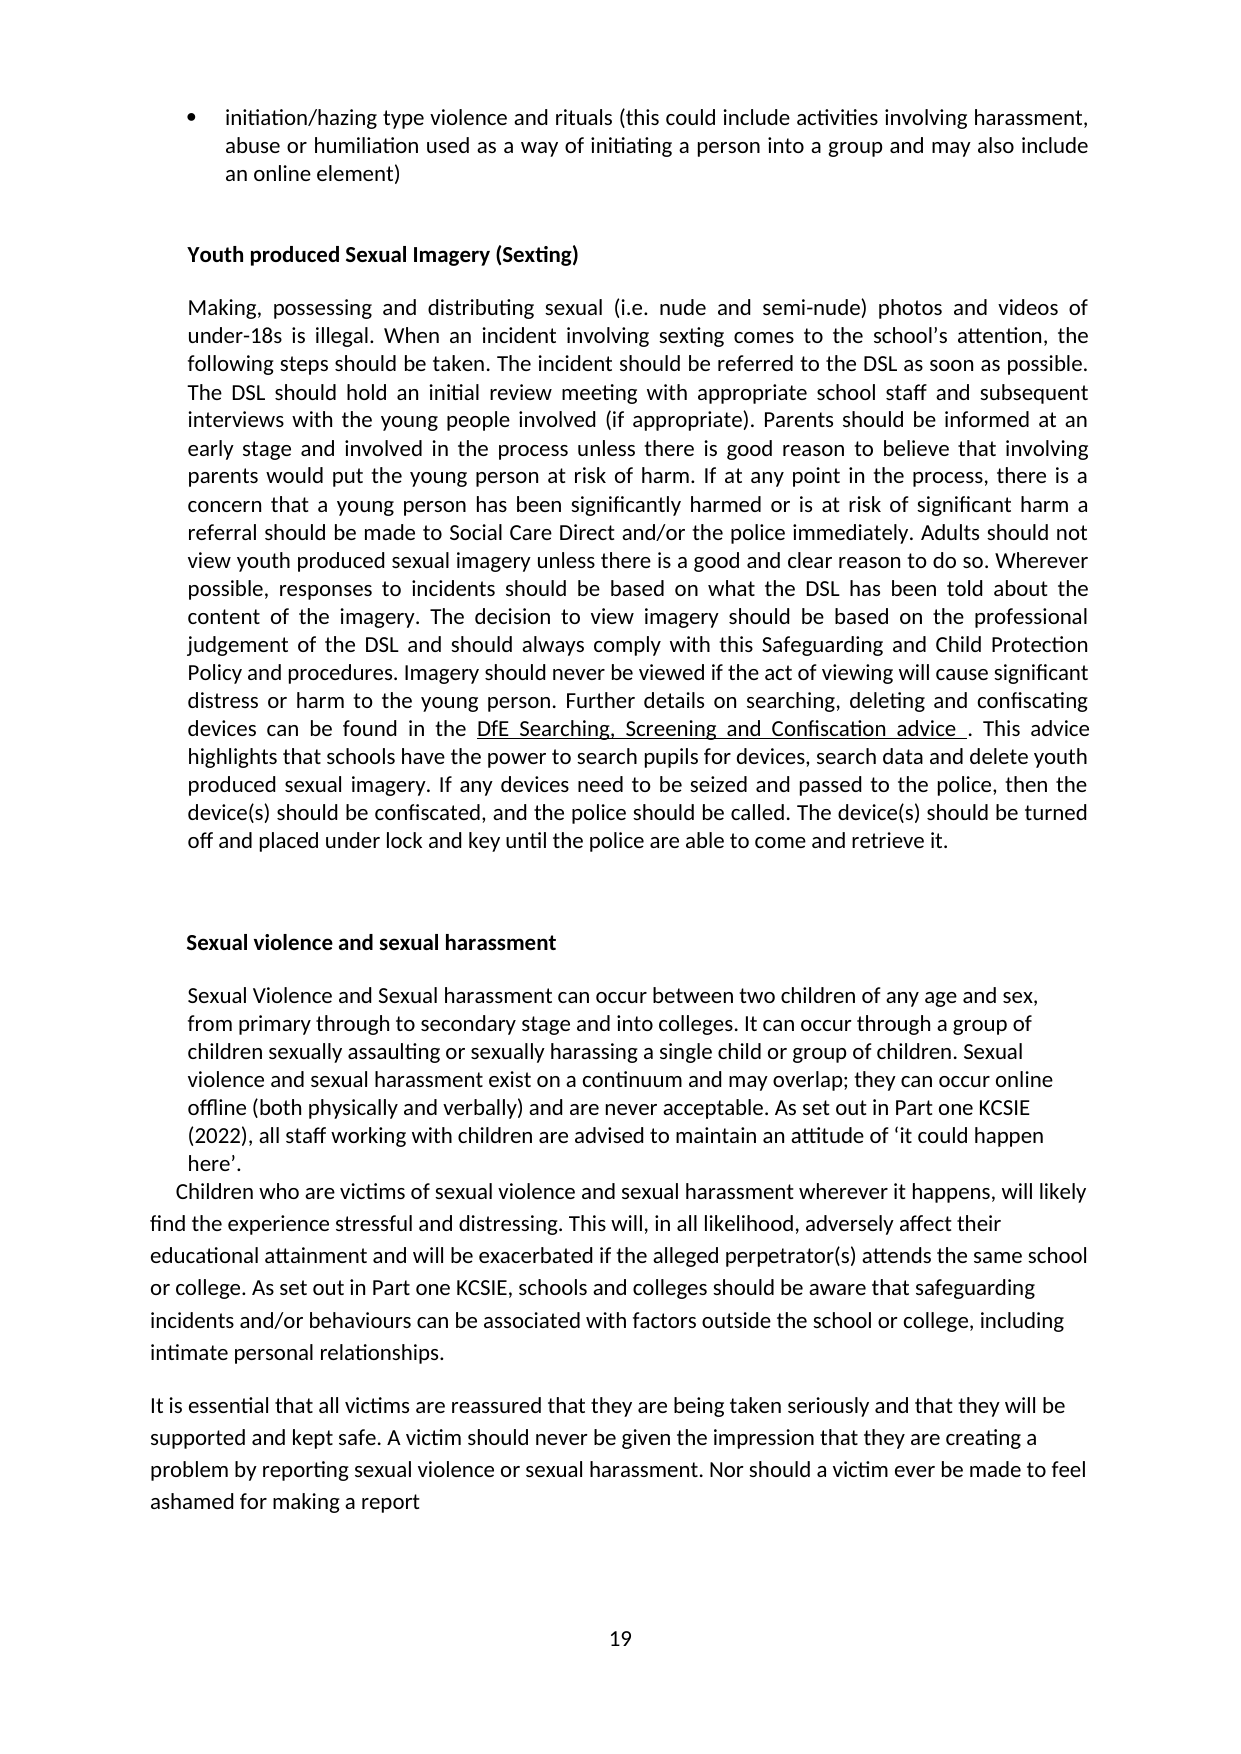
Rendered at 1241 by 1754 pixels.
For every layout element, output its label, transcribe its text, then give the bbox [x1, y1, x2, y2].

text Sexual violence and sexual harassment [150, 928, 1090, 956]
list initiation/hazing type violence and rituals (this could include activities involving harassment, abuse or humiliation used as a way of initiating a person into a group and may also include an online element) [187, 103, 1090, 187]
text Making, possessing and distributing sexual (i.e. nude and semi-nude) photos and videos of under-18s is illegal. When an incident involving sexting comes to the school’s attention, the following steps should be taken. The incident should be referred to the DSL as soon as possible. The DSL should hold an initial review meeting with appropriate school staff and subsequent interviews with the young people involved (if appropriate). Parents should be informed at an early stage and involved in the process unless there is good reason to believe that involving parents would put the young person at risk of harm. If at any point in the process, there is a concern that a young person has been significantly harmed or is at risk of significant harm a referral should be made to Social Care Direct and/or the police immediately. Adults should not view youth produced sexual imagery unless there is a good and clear reason to do so. Wherever possible, responses to incidents should be based on what the DSL has been told about the content of the imagery. The decision to view imagery should be based on the professional judgement of the DSL and should always comply with this Safeguarding and Child Protection Policy and procedures. Imagery should never be viewed if the act of viewing will cause significant distress or harm to the young person. Further details on searching, deleting and confiscating devices can be found in the DfE Searching, Screening and Confiscation advice . This advice highlights that schools have the power to search pupils for devices, search data and delete youth produced sexual imagery. If any devices need to be seized and passed to the police, then the device(s) should be confiscated, and the police should be called. The device(s) should be turned off and placed under lock and key until the police are able to come and retrieve it. [187, 293, 1090, 854]
text Children who are victims of sexual violence and sexual harassment wherever it happens, will likely find the experience stressful and distressing. This will, in all likelihood, adversely affect their educational attainment and will be exacerbated if the alleged perpetrator(s) attends the same school or college. As set out in Part one KCSIE, schools and colleges should be aware that safeguarding incidents and/or behaviours can be associated with factors outside the school or college, including intimate personal relationships. [150, 1177, 1090, 1366]
text Youth produced Sexual Imagery (Sexting) [187, 241, 1090, 268]
text It is essential that all victims are reassured that they are being taken seriously and that they will be supported and kept safe. A victim should never be given the impression that they are creating a problem by reporting sexual violence or sexual harassment. Nor should a victim ever be made to feel ashamed for making a report [150, 1391, 1090, 1516]
list Sexual Violence and Sexual harassment can occur between two children of any age and sex, from primary through to secondary stage and into colleges. It can occur through a group of children sexually assaulting or sexually harassing a single child or group of children. Sexual violence and sexual harassment exist on a continuum and may overlap; they can occur online offline (both physically and verbally) and are never acceptable. As set out in Part one KCSIE (2022), all staff working with children are advised to maintain an attitude of ‘it could happen here’. [187, 981, 1090, 1177]
